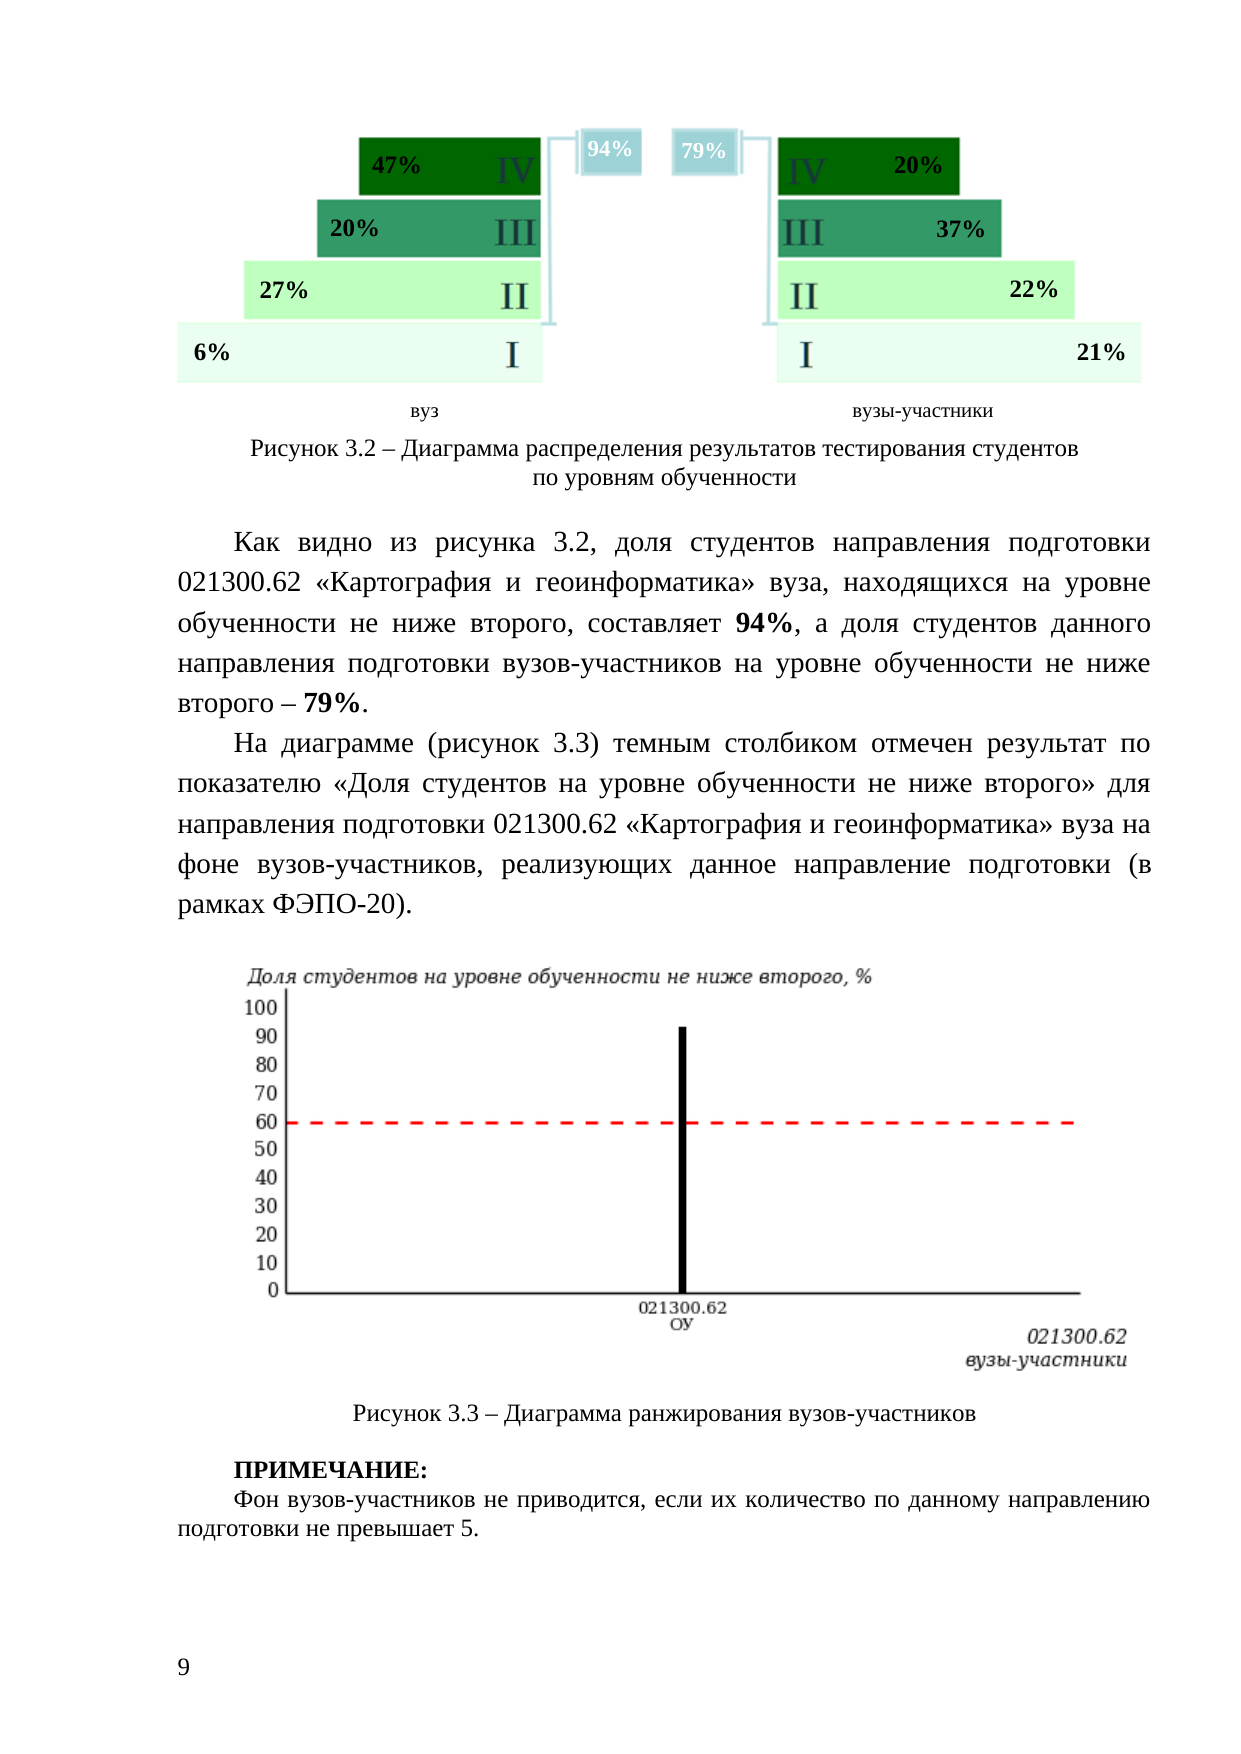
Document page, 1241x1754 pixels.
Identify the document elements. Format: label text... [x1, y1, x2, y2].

text Как видно из рисунка 3.2, доля студентов направления подготовки 021300.62 «Картография и геоинформатика» вуза, находящихся на уровне обученности не ниже второго, составляет 94%, а доля студентов данного направления подготовки вузов-участников на уровне обученности не ниже второго – 79%. [177, 524, 1152, 719]
text Фон вузов-участников не приводится, если их количество по данному направлению подготовки не превышает 5. [177, 1484, 1152, 1542]
table_header вуз [166, 398, 683, 422]
text Рисунок 3.2 – Диаграмма распределения результатов тестирования студентов по уровням обученности [177, 433, 1152, 491]
text На диаграмме (рисунок 3.3) темным столбиком отмечен результат по показателю «Доля студентов на уровне обученности не ниже второго» для направления подготовки 021300.62 «Картография и геоинформатика» вуза на фоне вузов-участников, реализующих данное направление подготовки (в рамках ФЭПО-20). [177, 725, 1152, 920]
picture [192, 955, 1137, 1398]
picture [177, 118, 1151, 398]
table_header вузы-участники [683, 398, 1163, 422]
text ПРИМЕЧАНИЕ: [177, 1455, 1152, 1484]
